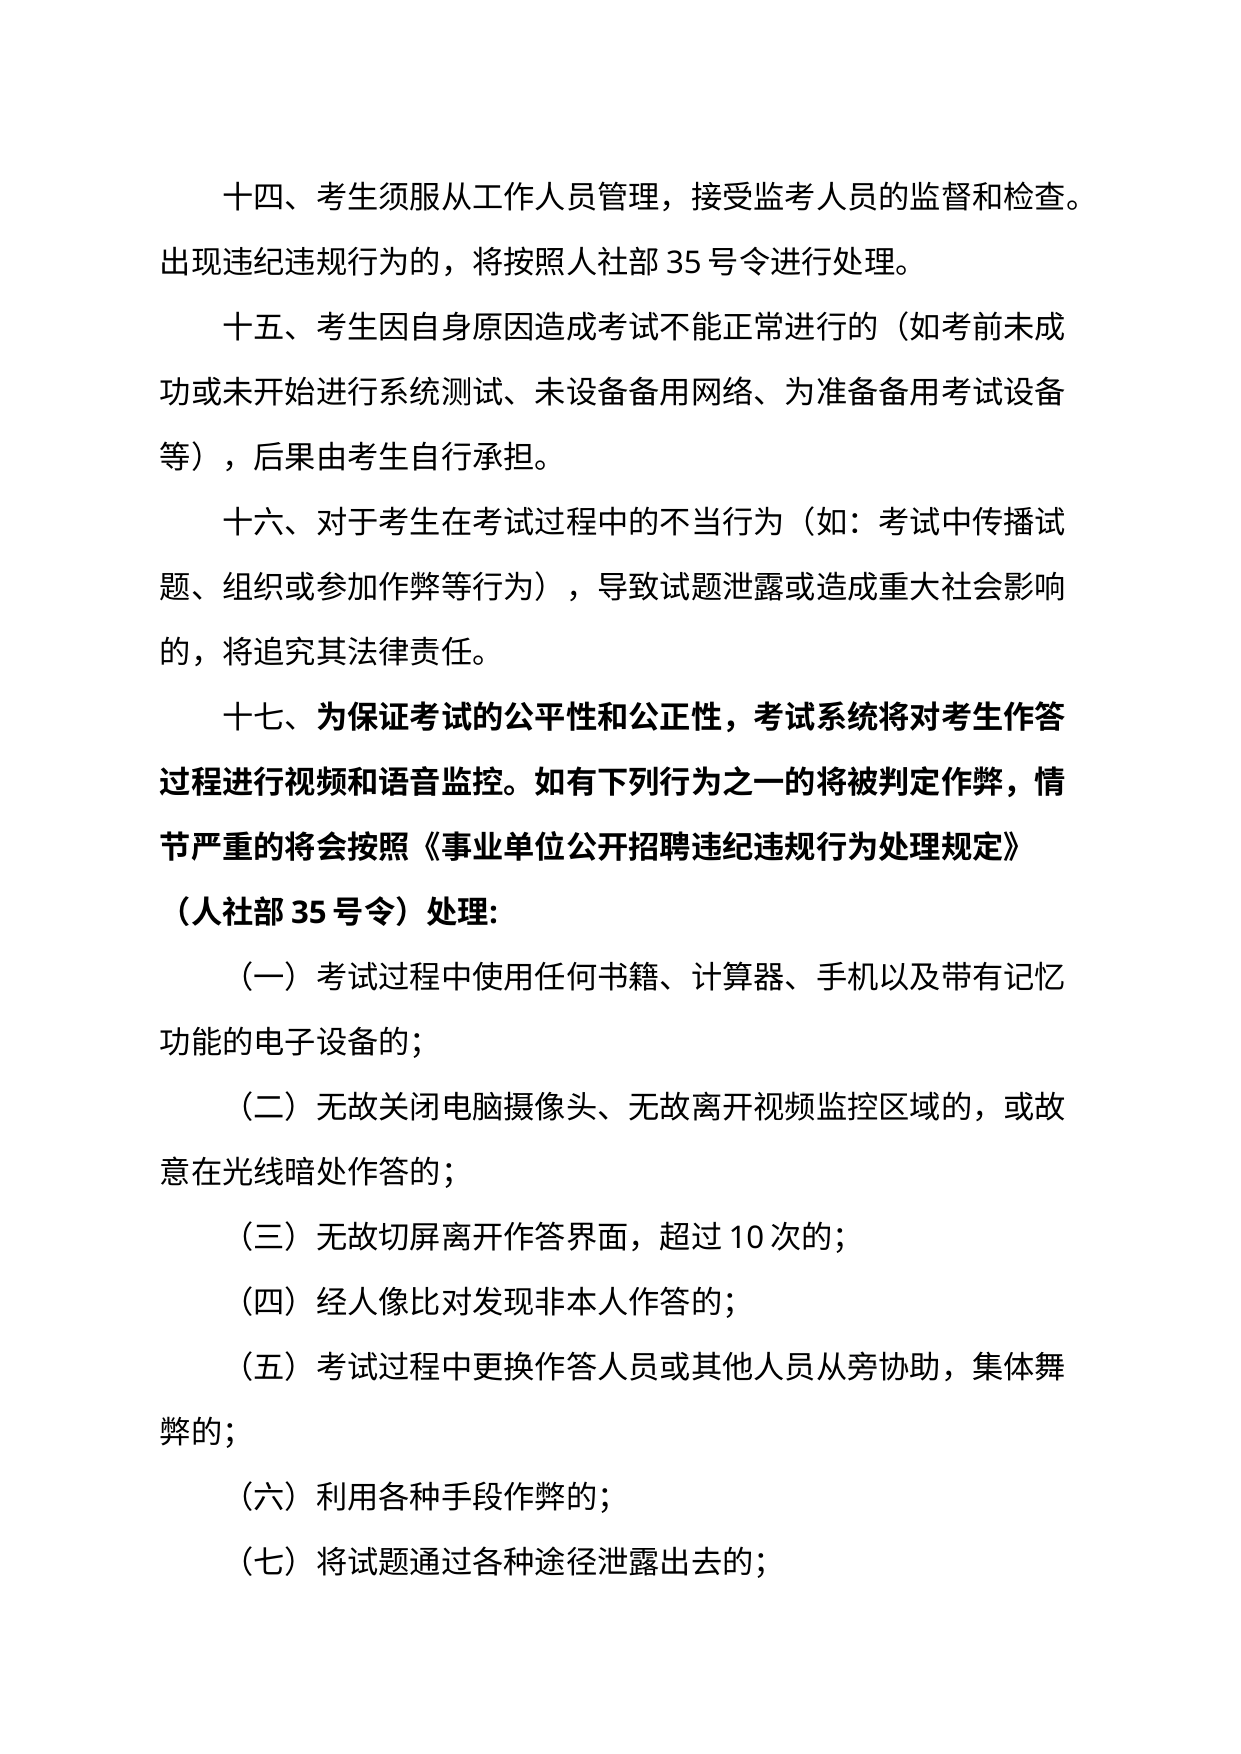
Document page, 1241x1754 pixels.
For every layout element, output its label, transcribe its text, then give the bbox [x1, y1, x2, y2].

text 十四、考生须服从工作人员管理，接受监考人员的监督和检查。出现违纪违规行为的，将按照人社部35号令进行处理。 [159, 162, 1093, 292]
text 十六、对于考生在考试过程中的不当行为（如：考试中传播试题、组织或参加作弊等行为），导致试题泄露或造成重大社会影响的，将追究其法律责任。 [159, 487, 1093, 682]
text （四）经人像比对发现非本人作答的； [159, 1267, 1093, 1332]
text 十七、为保证考试的公平性和公正性，考试系统将对考生作答过程进行视频和语音监控。如有下列行为之一的将被判定作弊，情节严重的将会按照《事业单位公开招聘违纪违规行为处理规定》（人社部35号令）处理: [159, 682, 1093, 942]
text （六）利用各种手段作弊的； [159, 1462, 1093, 1527]
text （三）无故切屏离开作答界面，超过10次的； [159, 1202, 1093, 1267]
text （七）将试题通过各种途径泄露出去的； [159, 1527, 1093, 1592]
text （二）无故关闭电脑摄像头、无故离开视频监控区域的，或故意在光线暗处作答的； [159, 1072, 1093, 1202]
text 十五、考生因自身原因造成考试不能正常进行的（如考前未成功或未开始进行系统测试、未设备备用网络、为准备备用考试设备等），后果由考生自行承担。 [159, 292, 1093, 487]
text （一）考试过程中使用任何书籍、计算器、手机以及带有记忆功能的电子设备的； [159, 942, 1093, 1072]
text （五）考试过程中更换作答人员或其他人员从旁协助，集体舞弊的； [159, 1332, 1093, 1462]
